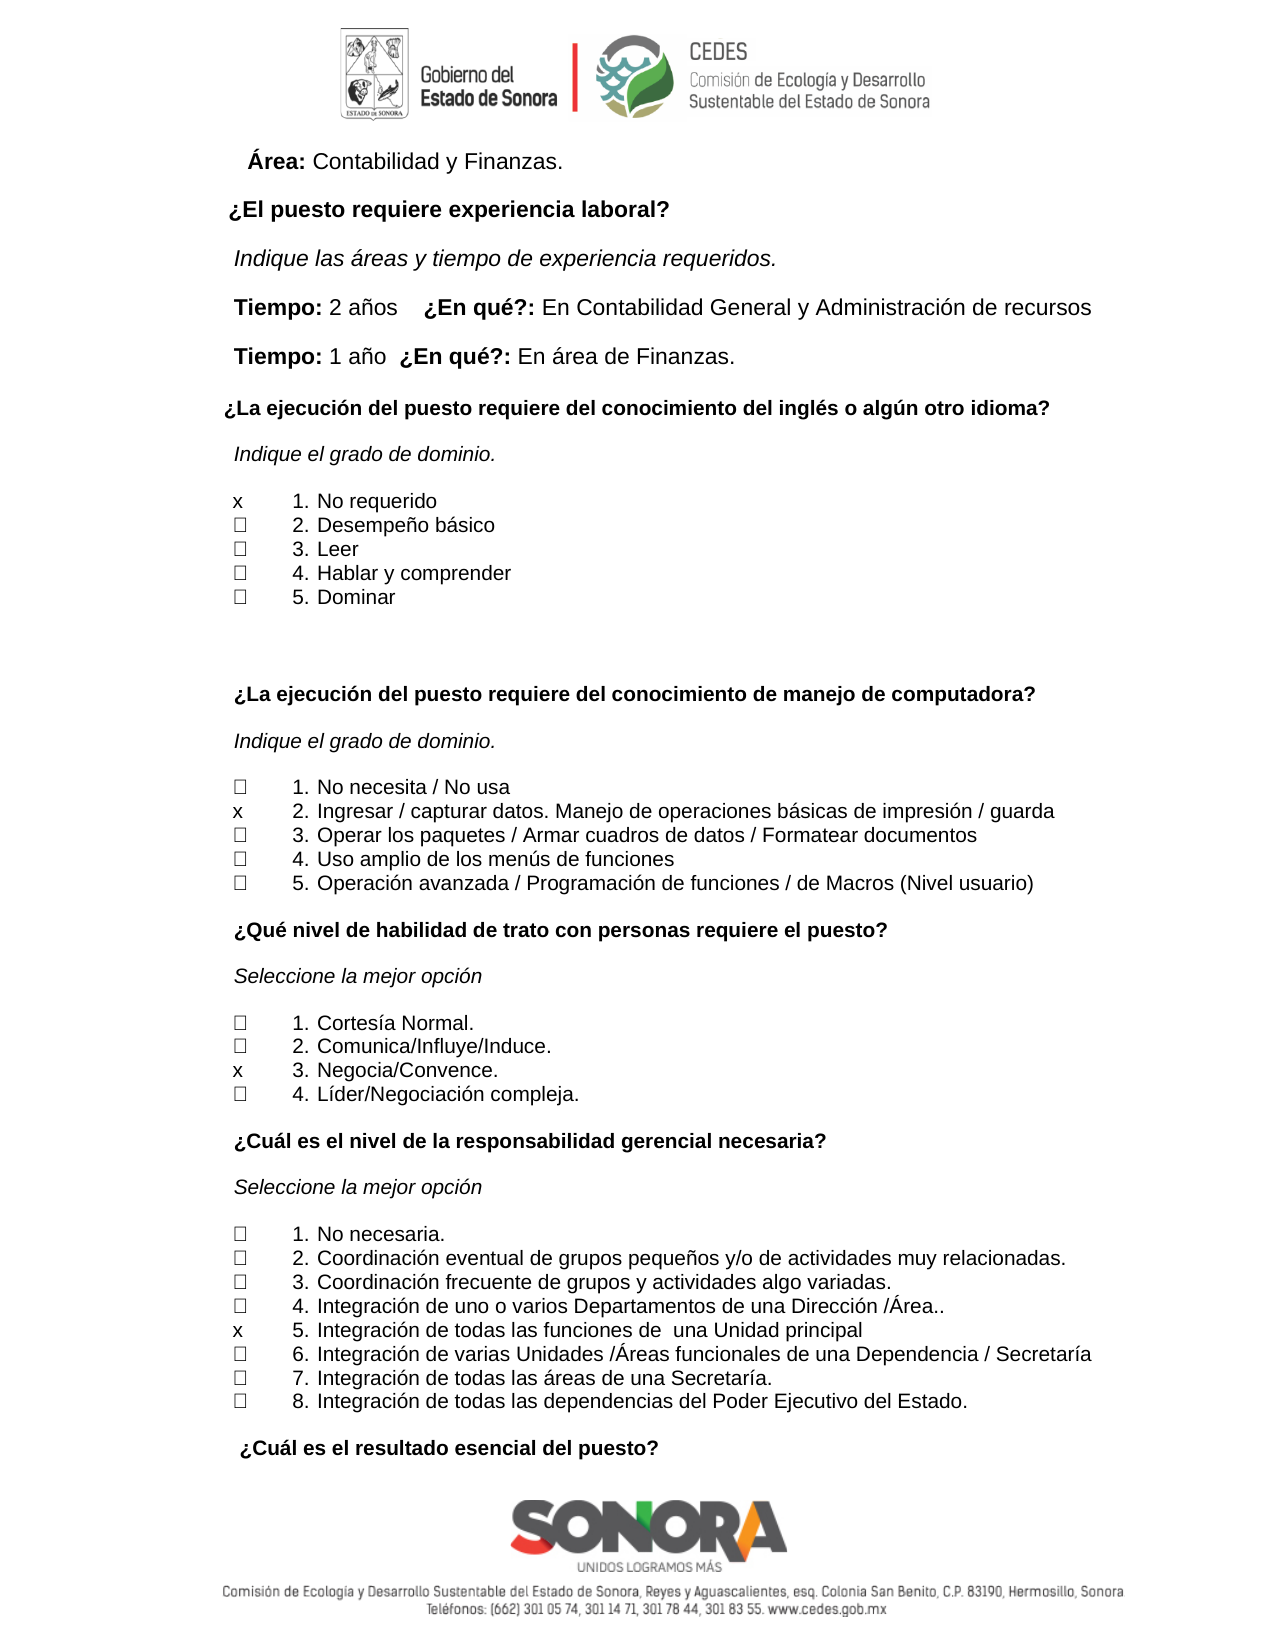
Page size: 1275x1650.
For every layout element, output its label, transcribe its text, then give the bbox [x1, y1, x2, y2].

text  2. Coordinación eventual de grupos pequeños y/o de actividades muy relacionadas. [177, 1246, 1098, 1269]
text  2. Comunica/Influye/Induce. [177, 1034, 1098, 1058]
text ¿Cuál es el resultado esencial del puesto? [177, 1436, 1098, 1460]
text Indique el grado de dominio. [177, 442, 1098, 466]
text  7. Integración de todas las áreas de una Secretaría. [177, 1365, 1098, 1389]
text  5. Operación avanzada / Programación de funciones / de Macros (Nivel usuario) [177, 871, 1098, 895]
text  6. Integración de varias Unidades /Áreas funcionales de una Dependencia / Secretaría [177, 1341, 1098, 1365]
text  4. Hablar y comprender [177, 561, 1098, 584]
text ¿La ejecución del puesto requiere del conocimiento de manejo de computadora? [177, 682, 1098, 706]
text  1. No necesaria. [177, 1222, 1098, 1246]
text x 3. Negocia/Convence. [177, 1058, 1098, 1082]
text ¿Cuál es el nivel de la responsabilidad gerencial necesaria? [177, 1129, 1098, 1153]
text x 5. Integración de todas las funciones de una Unidad principal [177, 1317, 1098, 1341]
text Seleccione la mejor opción [177, 1175, 1098, 1199]
text  3. Coordinación frecuente de grupos y actividades algo variadas. [177, 1269, 1098, 1293]
text x 1. No requerido [177, 489, 1098, 513]
text  2. Desempeño básico [177, 513, 1098, 537]
text ¿El puesto requiere experiencia laboral? [177, 196, 1098, 223]
text  1. Cortesía Normal. [177, 1010, 1098, 1034]
text  1. No necesita / No usa [177, 775, 1098, 799]
text  3. Operar los paquetes / Armar cuadros de datos / Formatear documentos [177, 823, 1098, 847]
text  4. Integración de uno o varios Departamentos de una Dirección /Área.. [177, 1293, 1098, 1317]
text  4. Líder/Negociación compleja. [177, 1082, 1098, 1106]
text x 2. Ingresar / capturar datos. Manejo de operaciones básicas de impresión / guarda [177, 799, 1098, 823]
text ¿La ejecución del puesto requiere del conocimiento del inglés o algún otro idioma? [177, 396, 1098, 420]
text  4. Uso amplio de los menús de funciones [177, 847, 1098, 871]
picture [340, 28, 932, 122]
picture [510, 1500, 788, 1572]
text Área: Contabilidad y Finanzas. [177, 148, 1098, 174]
text Indique las áreas y tiempo de experiencia requeridos. [177, 245, 1098, 272]
text Tiempo: 1 año ¿En qué?: En área de Finanzas. [233, 343, 1098, 369]
text ¿Qué nivel de habilidad de trato con personas requiere el puesto? [177, 917, 1098, 941]
text Tiempo: 2 años ¿En qué?: En Contabilidad General y Administración de recursos [233, 294, 1098, 321]
text  3. Leer [177, 537, 1098, 561]
text Seleccione la mejor opción [177, 964, 1098, 988]
text Indique el grado de dominio. [177, 729, 1098, 753]
text  8. Integración de todas las dependencias del Poder Ejecutivo del Estado. [177, 1389, 1098, 1413]
text  5. Dominar [177, 584, 1098, 608]
picture [222, 1581, 1125, 1617]
